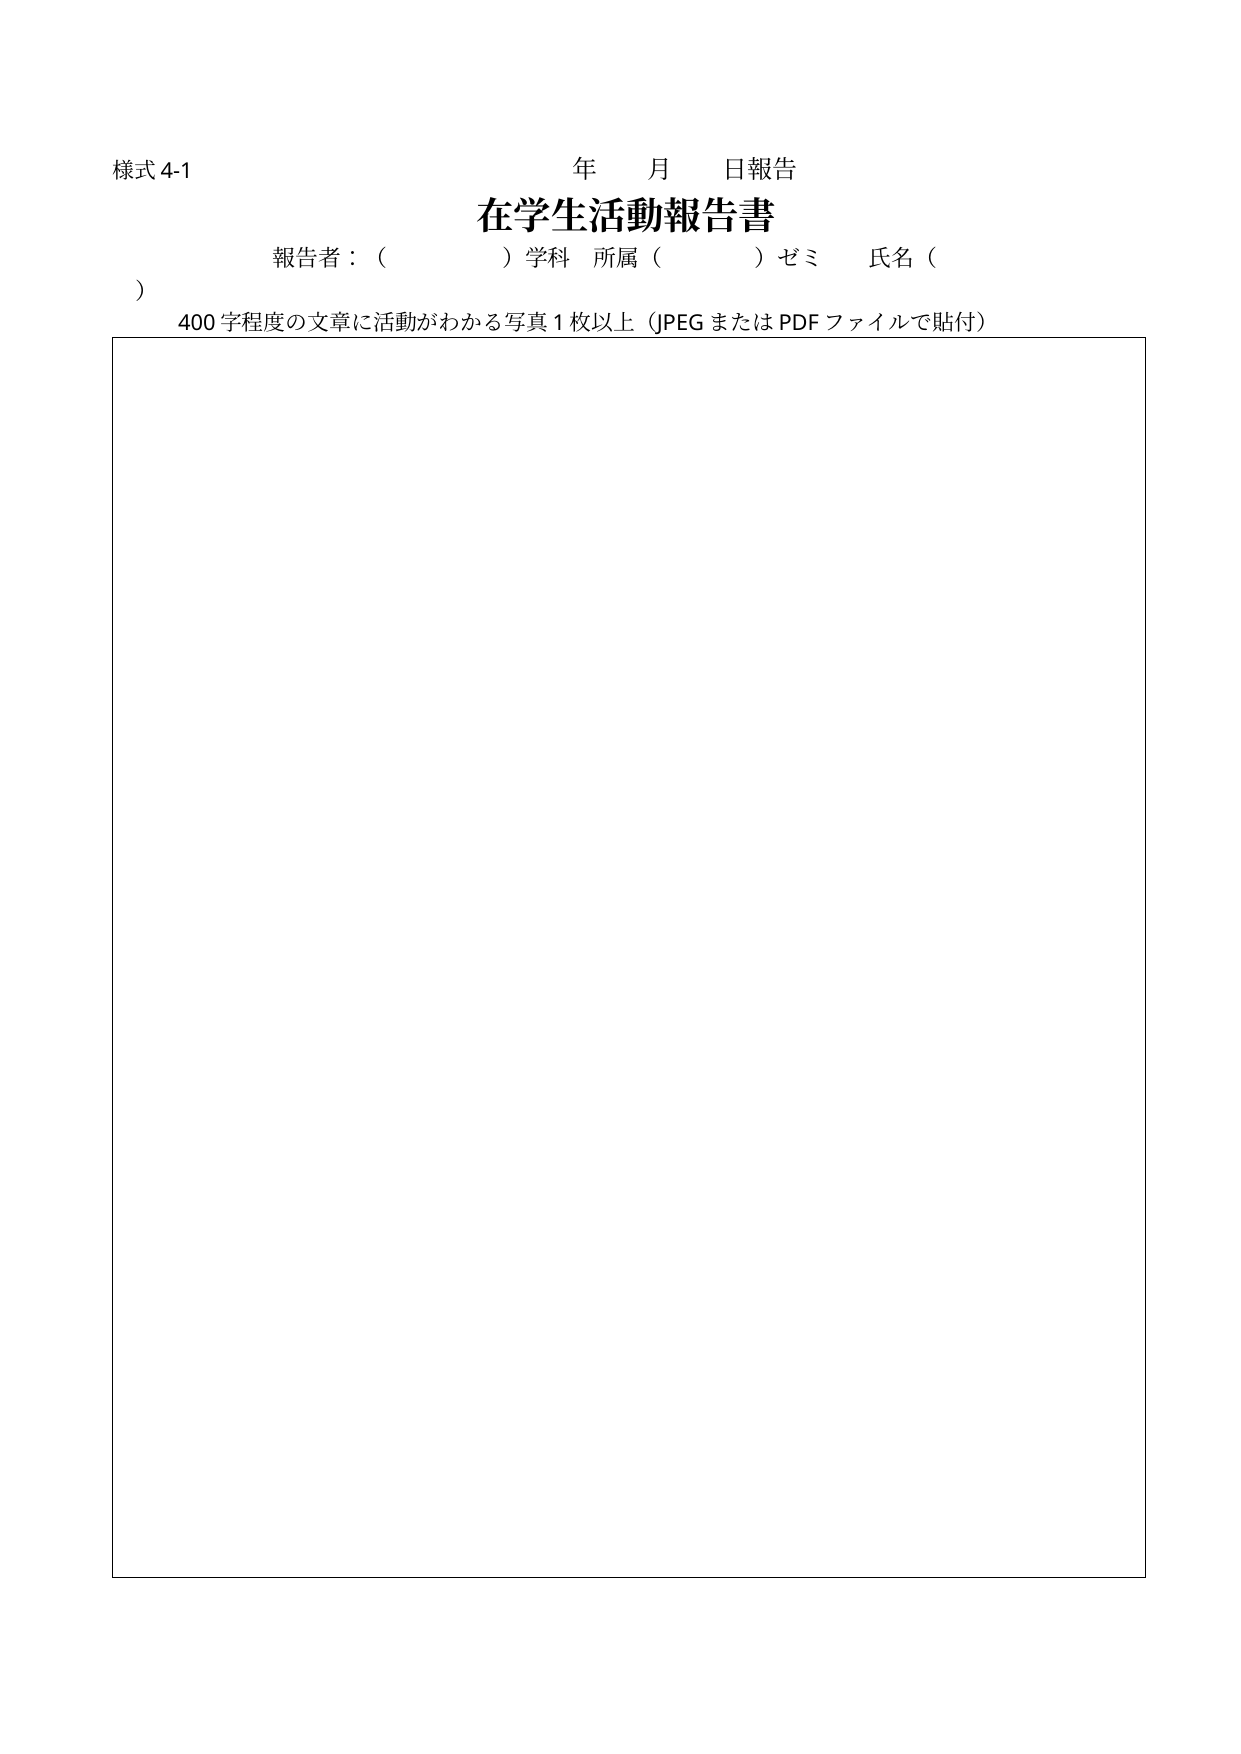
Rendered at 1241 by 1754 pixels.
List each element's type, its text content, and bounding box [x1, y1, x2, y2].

table_header [113, 338, 1145, 1577]
text 400字程度の文章に活動がわかる写真1枚以上（JPEGまたはPDFファイルで貼付） [112, 306, 1140, 337]
text 報告者：（ ）学科 所属（ ）ゼミ 氏名（ ） [112, 240, 1140, 306]
text 様式4-1 年 月 日報告 [112, 150, 1140, 186]
text 在学生活動報告書 [112, 186, 1140, 240]
